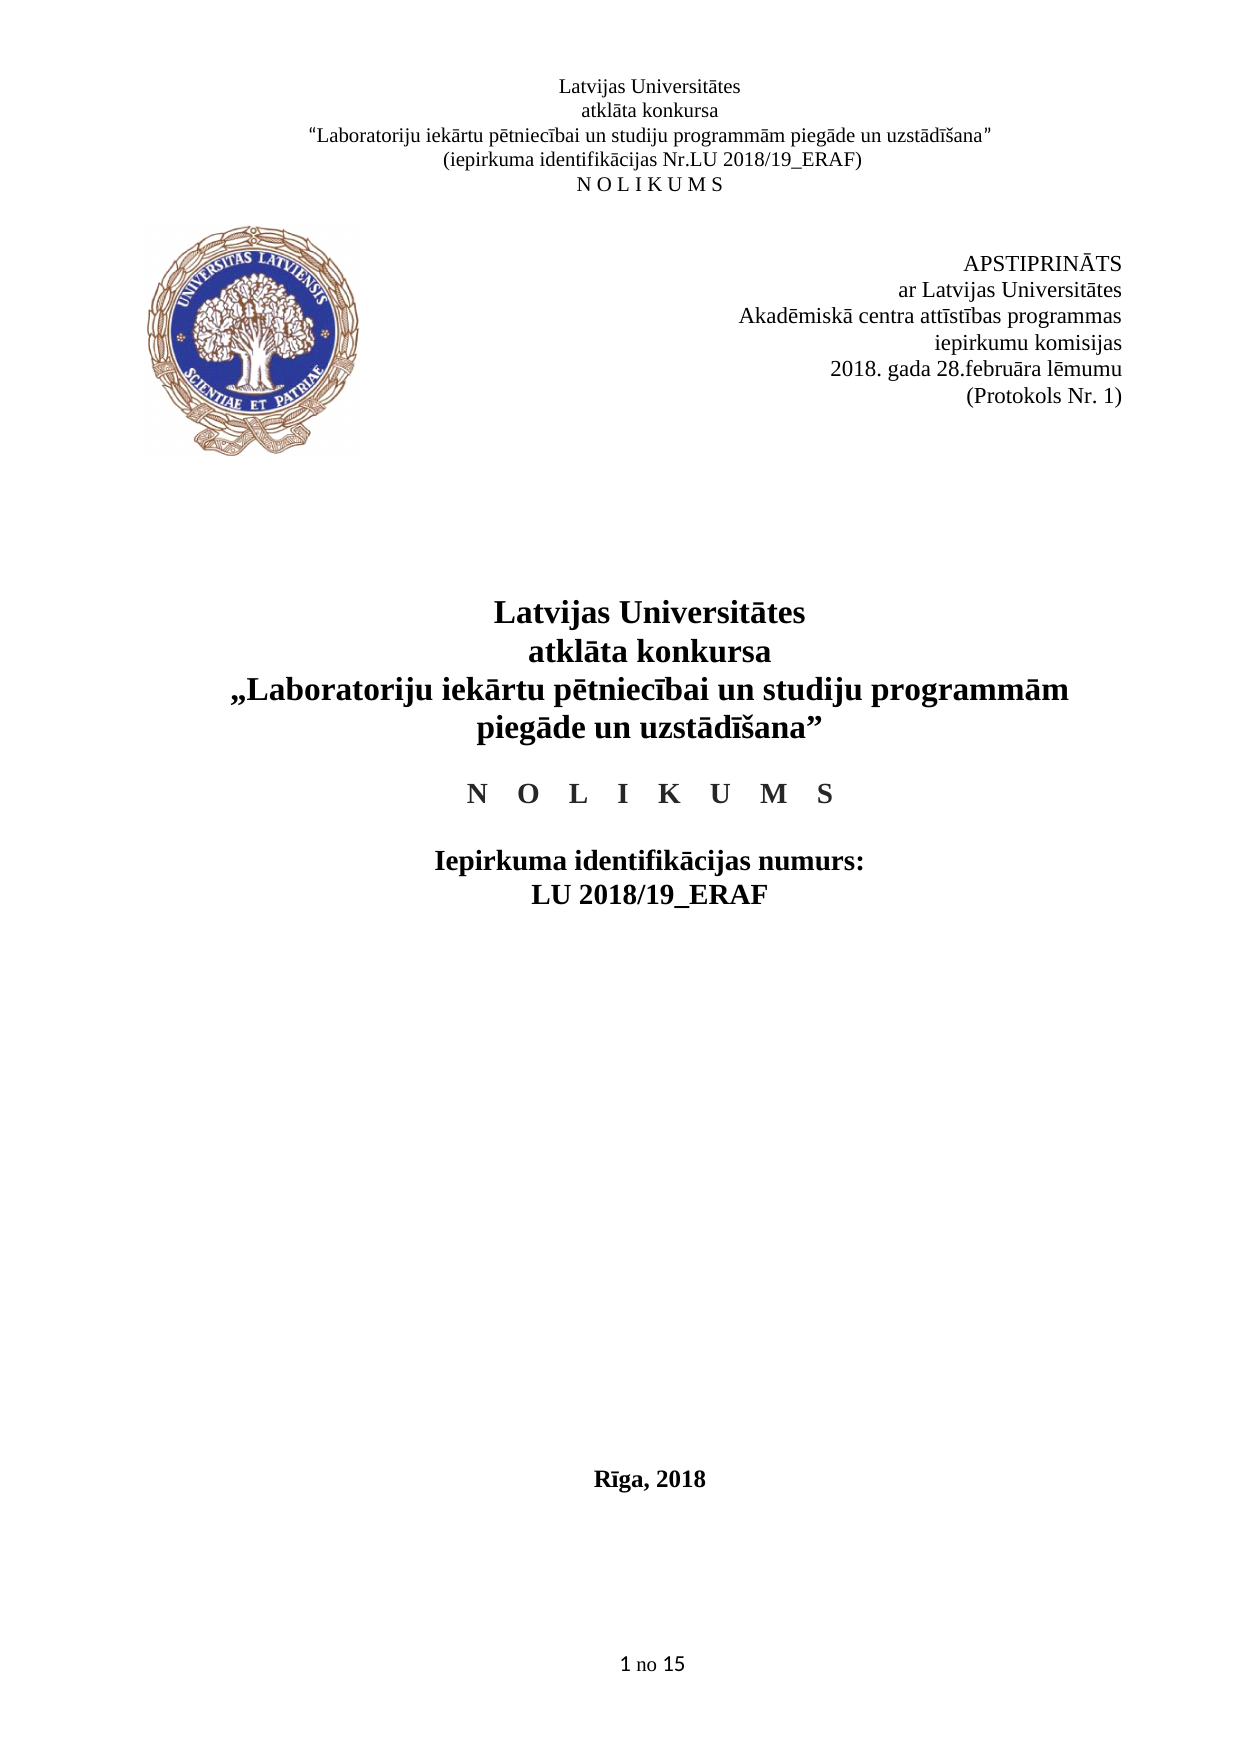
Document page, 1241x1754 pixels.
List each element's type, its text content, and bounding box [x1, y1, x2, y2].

text N O L I K U M S [177, 776, 1122, 810]
text APSTIPRINĀTS [365, 250, 1122, 276]
text LU 2018/19_ERAF [177, 877, 1122, 911]
text atklāta konkursa [177, 631, 1122, 669]
text (Protokols Nr. 1) [365, 382, 1122, 408]
text Latvijas Universitātes [177, 592, 1122, 631]
text Iepirkuma identifikācijas numurs: [177, 843, 1122, 877]
text Akadēmiskā centra attīstības programmas [365, 303, 1122, 329]
text iepirkumu komisijas [365, 329, 1122, 355]
text „Laboratoriju iekārtu pētniecībai un studiju programmām piegāde un uzstādīšana” [177, 669, 1122, 746]
text 2018. gada 28.februāra lēmumu [365, 355, 1122, 382]
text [177, 1464, 1122, 1493]
text ar Latvijas Universitātes [365, 276, 1122, 303]
picture [139, 222, 365, 458]
